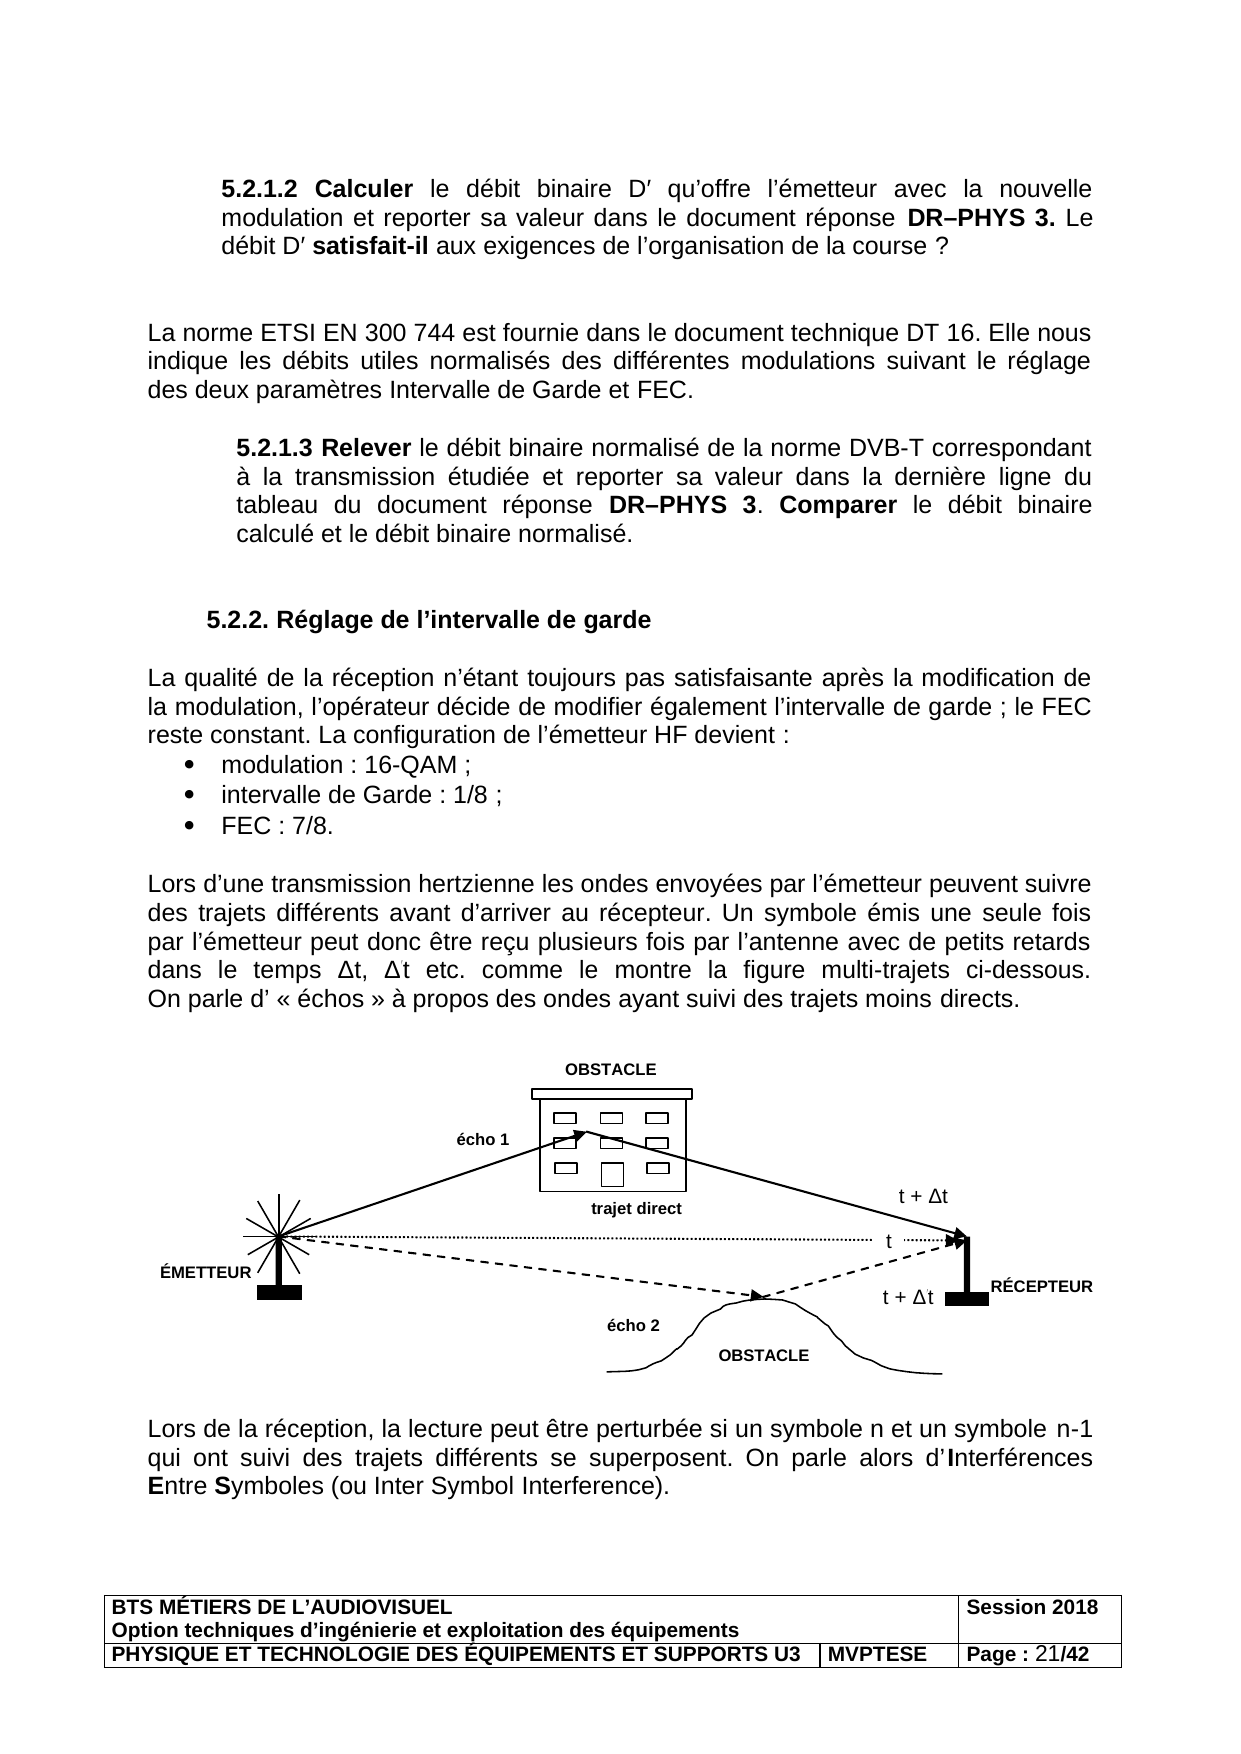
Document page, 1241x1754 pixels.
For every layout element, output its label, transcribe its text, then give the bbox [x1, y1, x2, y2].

list intervalle de Garde : 1/8 ; [185, 779, 1134, 810]
text OBSTACLE [454, 1059, 767, 1078]
list Relever le débit binaire normalisé de la norme DVB-T correspondant à la transmission étudiée et reporter sa valeur dans la dernière ligne du tableau du document réponse DR–PHYS 3. Comparer le débit binaire calculé et le débit binaire normalisé. [236, 433, 1093, 548]
text RÉCEPTEUR [990, 1277, 1134, 1296]
list modulation : 16-QAM ; [185, 749, 1134, 779]
text Lors d’une transmission hertzienne les ondes envoyées par l’émetteur peuvent suivre des trajets différents avant d’arriver au récepteur. Un symbole émis une seule fois par l’émetteur peut donc être reçu plusieurs fois par l’antenne avec de petits retards dans le temps Δt, Δt etc. comme le montre la figure multi-trajets ci-dessous. On parle d’ « échos » à propos des ondes ayant suivi des trajets moins directs. [147, 869, 1093, 1013]
text La qualité de la réception n’étant toujours pas satisfaisante après la modification de la modulation, l’opérateur décide de modifier également l’intervalle de garde ; le FEC reste constant. La configuration de l’émetteur HF devient : [147, 663, 1093, 749]
text écho 1 [249, 1129, 716, 1148]
text La norme ETSI EN 300 744 est fournie dans le document technique DT 16. Elle nous indique les débits utiles normalisés des différentes modulations suivant le réglage des deux paramètres Intervalle de Garde et FEC. [147, 318, 1093, 404]
text Lors de la réception, la lecture peut être perturbée si un symbole n et un symbole n-1 qui ont suivi des trajets différents se superposent. On parle alors d’Interférences Entre Symboles (ou Inter Symbol Interference). [147, 1414, 1093, 1500]
text t + Δt [883, 1285, 937, 1309]
text t [686, 1229, 1091, 1253]
text écho 2 [607, 1315, 660, 1334]
list Calculer le débit binaire D′ qu’offre l’émetteur avec la nouvelle modulation et reporter sa valeur dans le document réponse DR–PHYS 3. Le débit D′ satisfait-il aux exigences de l’organisation de la course ? [221, 174, 1093, 260]
text t + Δt [897, 1183, 950, 1207]
text trajet direct [94, 1199, 682, 1218]
list FEC : 7/8. [185, 810, 1134, 841]
subtitle Réglage de l’intervalle de garde [206, 605, 1134, 634]
text OBSTACLE [718, 1346, 810, 1365]
text ÉMETTEUR [160, 1262, 255, 1282]
